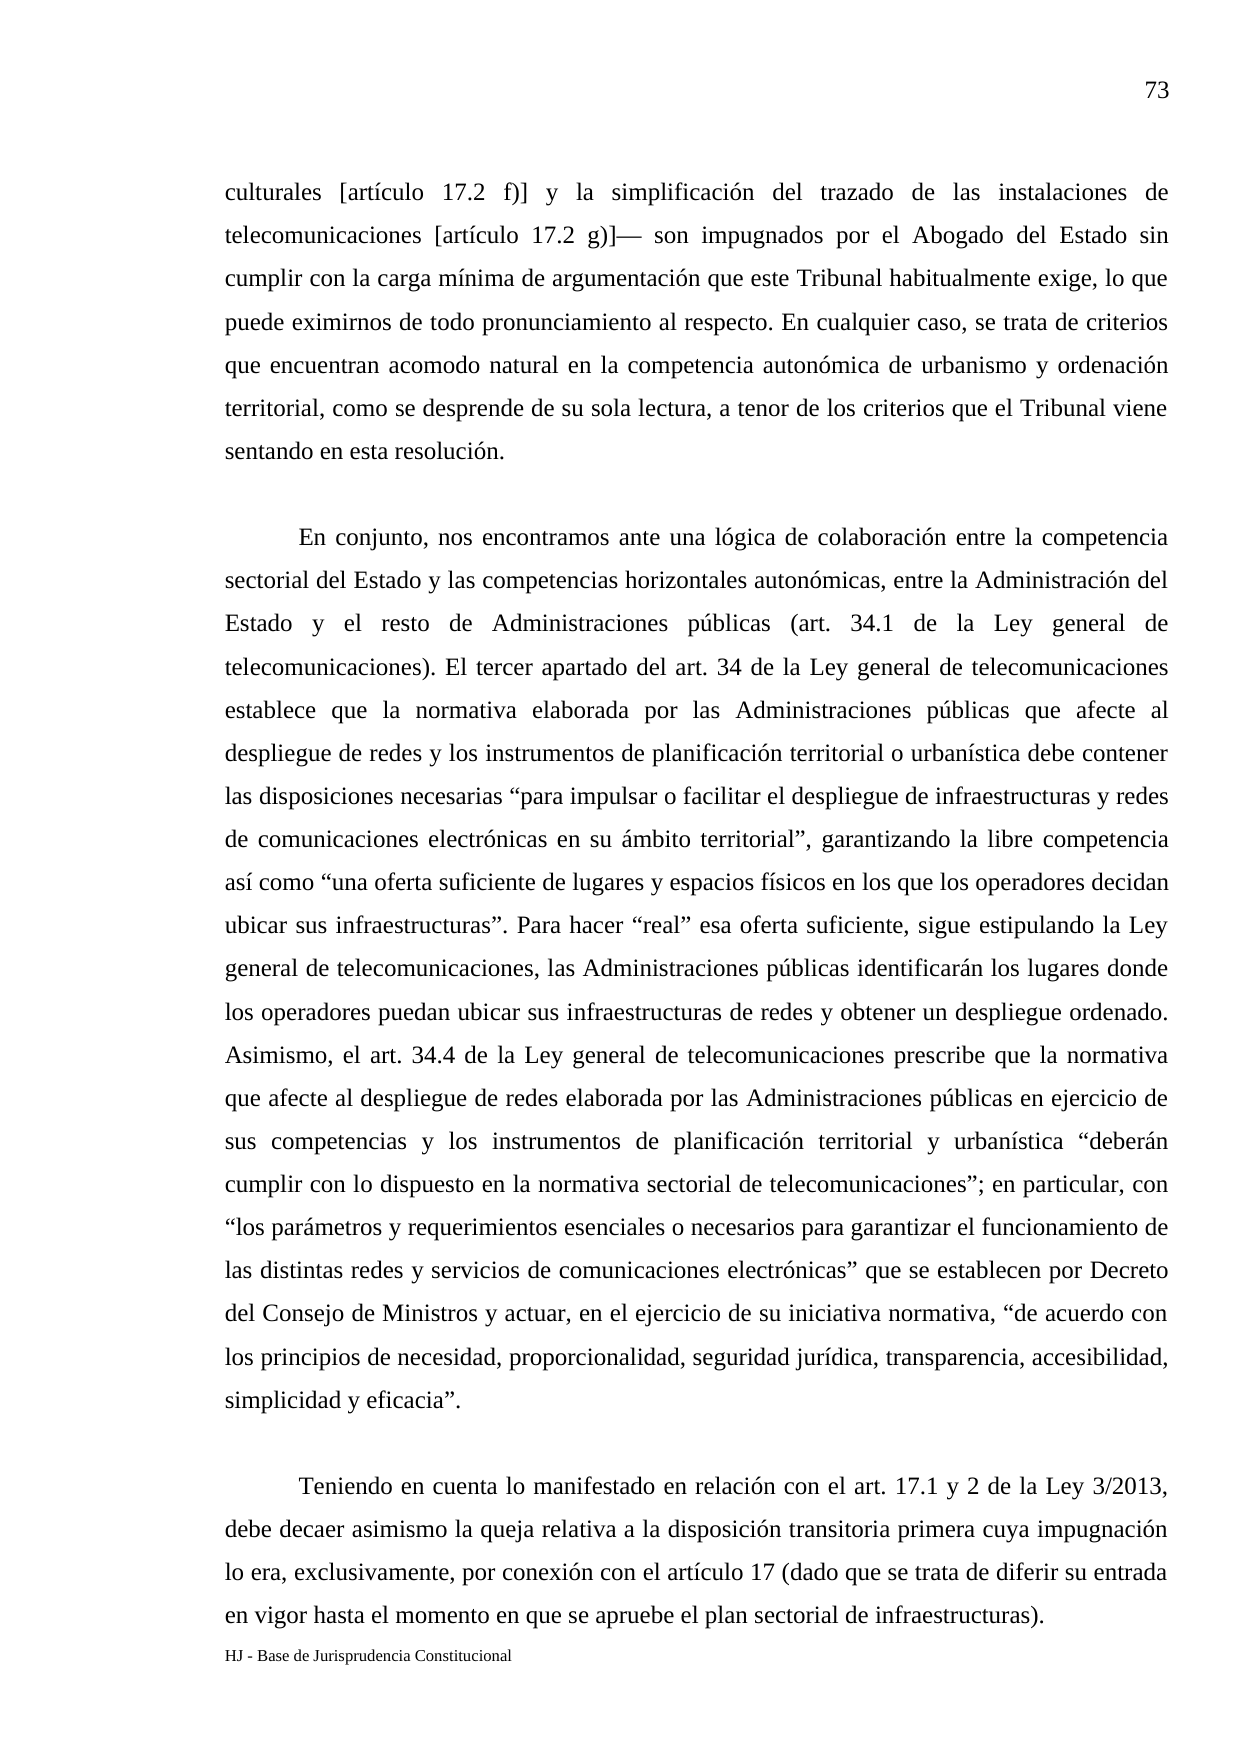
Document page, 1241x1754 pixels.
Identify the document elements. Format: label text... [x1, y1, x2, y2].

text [224, 177, 1169, 465]
text Teniendo en cuenta lo manifestado en relación con el art. 17.1 y 2 de la Ley 3/2013, debe decaer asimismo la queja relativa a la disposición transitoria primera cuya impugnación lo era, exclusivamente, por conexión con el artículo 17 (dado que se trata de diferir su entrada en vigor hasta el momento en que se apruebe el plan sectorial de infraestructuras). [224, 1471, 1169, 1629]
text En conjunto, nos encontramos ante una lógica de colaboración entre la competencia sectorial del Estado y las competencias horizontales autonómicas, entre la Administración del Estado y el resto de Administraciones públicas (art. 34.1 de la Ley general de telecomunicaciones). El tercer apartado del art. 34 de la Ley general de telecomunicaciones establece que la normativa elaborada por las Administraciones públicas que afecte al despliegue de redes y los instrumentos de planificación territorial o urbanística debe contener las disposiciones necesarias “para impulsar o facilitar el despliegue de infraestructuras y redes de comunicaciones electrónicas en su ámbito territorial”, garantizando la libre competencia así como “una oferta suficiente de lugares y espacios físicos en los que los operadores decidan ubicar sus infraestructuras”. Para hacer “real” esa oferta suficiente, sigue estipulando la Ley general de telecomunicaciones, las Administraciones públicas identificarán los lugares donde los operadores puedan ubicar sus infraestructuras de redes y obtener un despliegue ordenado. Asimismo, el art. 34.4 de la Ley general de telecomunicaciones prescribe que la normativa que afecte al despliegue de redes elaborada por las Administraciones públicas en ejercicio de sus competencias y los instrumentos de planificación territorial y urbanística “deberán cumplir con lo dispuesto en la normativa sectorial de telecomunicaciones”; en particular, con “los parámetros y requerimientos esenciales o necesarios para garantizar el funcionamiento de las distintas redes y servicios de comunicaciones electrónicas” que se establecen por Decreto del Consejo de Ministros y actuar, en el ejercicio de su iniciativa normativa, “de acuerdo con los principios de necesidad, proporcionalidad, seguridad jurídica, transparencia, accesibilidad, simplicidad y eficacia”. [224, 522, 1169, 1413]
